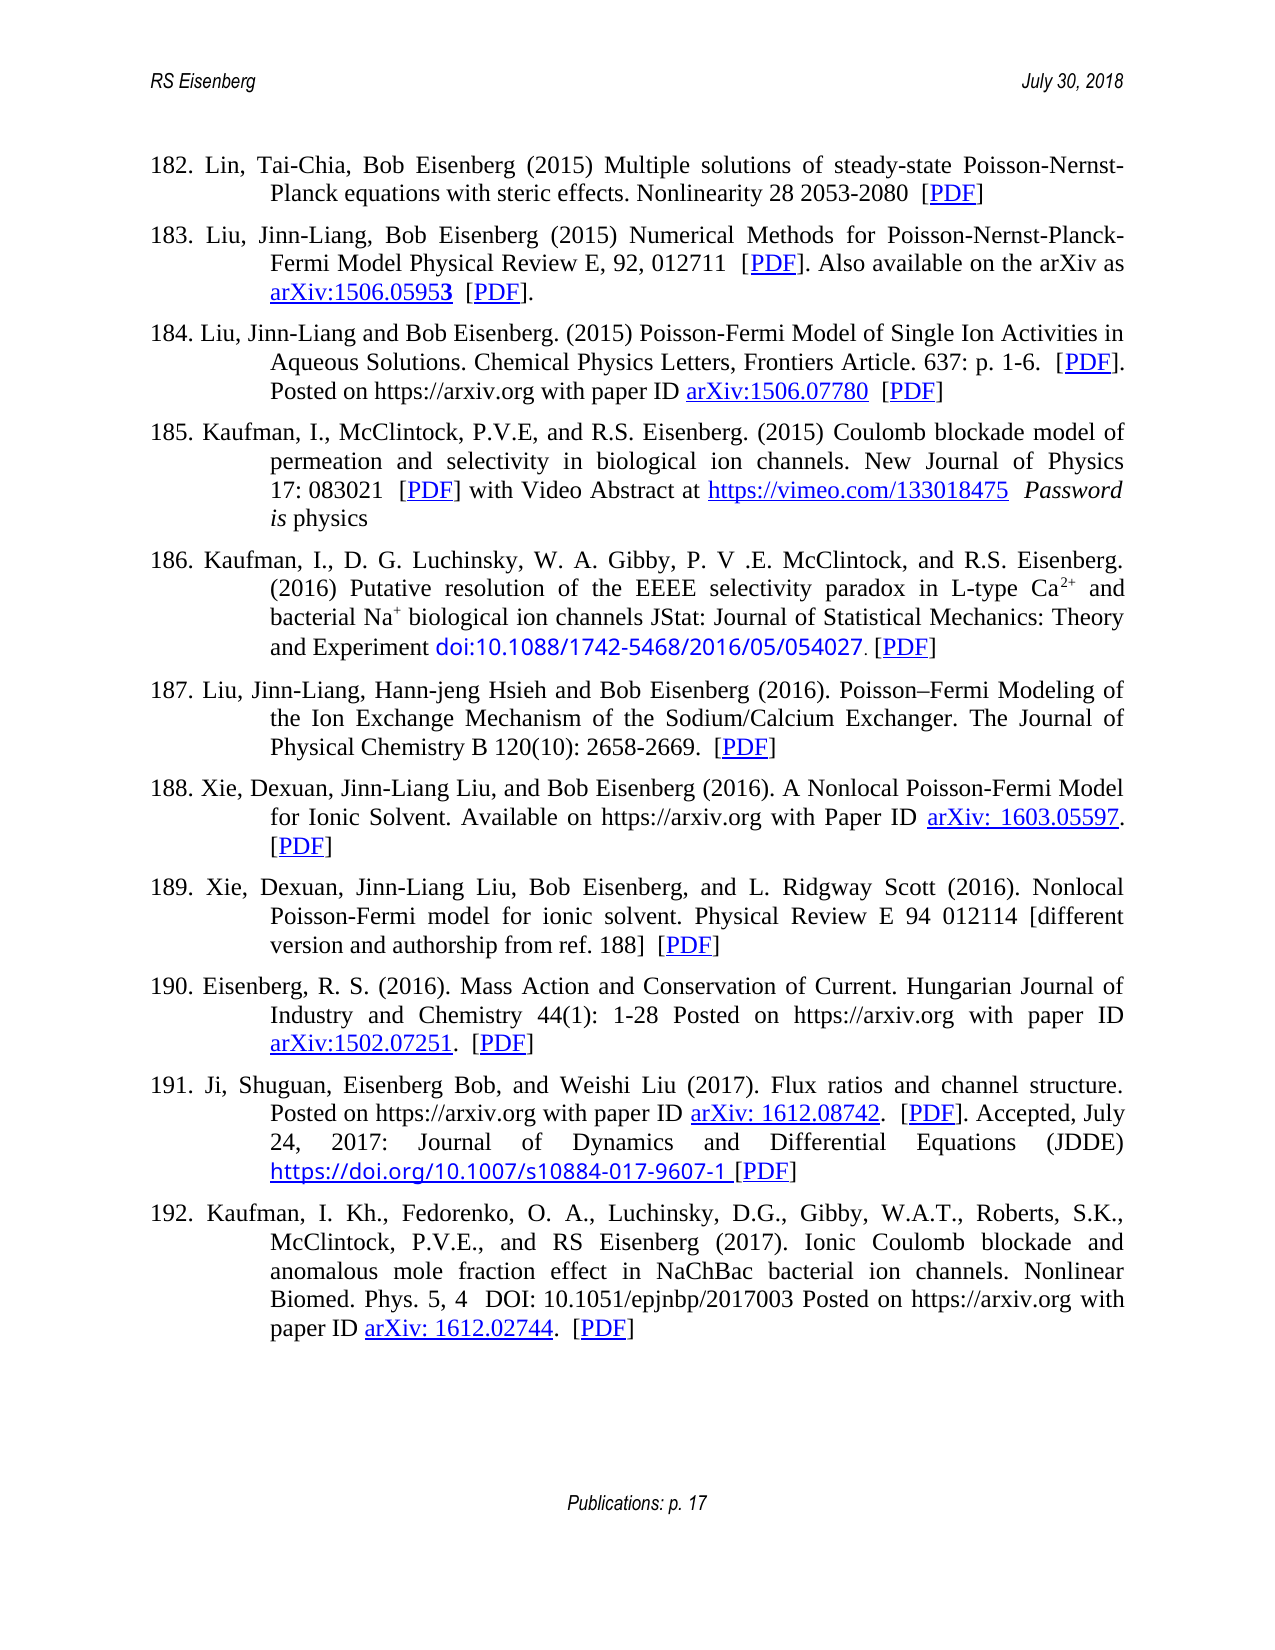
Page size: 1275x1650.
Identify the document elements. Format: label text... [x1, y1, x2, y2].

text 190. Eisenberg, R. S. (2016). Mass Action and Conservation of Current. Hungarian Journal of Industry and Chemistry 44(1): 1-28 Posted on https://arxiv.org with paper ID arXiv:1502.07251. [PDF] [150, 971, 1125, 1057]
text 182. Lin, Tai-Chia, Bob Eisenberg (2015) Multiple solutions of steady-state Poisson-Nernst-Planck equations with steric effects. Nonlinearity 28 2053-2080 [PDF] [150, 150, 1125, 207]
text 186. Kaufman, I., D. G. Luchinsky, W. A. Gibby, P. V .E. McClintock, and R.S. Eisenberg. (2016) Putative resolution of the EEEE selectivity paradox in L-type Ca2+ and bacterial Na+ biological ion channels JStat: Journal of Statistical Mechanics: Theory and Experiment doi:10.1088/1742-5468/2016/05/054027. [PDF] [150, 545, 1125, 662]
text 188. Xie, Dexuan, Jinn-Liang Liu, and Bob Eisenberg (2016). A Nonlocal Poisson-Fermi Model for Ionic Solvent. Available on https://arxiv.org with Paper ID arXiv: 1603.05597. [PDF] [150, 773, 1125, 860]
text 185. Kaufman, I., McClintock, P.V.E, and R.S. Eisenberg. (2015) Coulomb blockade model of permeation and selectivity in biological ion channels. New Journal of Physics 17: 083021 [PDF] with Video Abstract at https://vimeo.com/133018475 Password is physics [150, 417, 1125, 532]
text 184. Liu, Jinn-Liang and Bob Eisenberg. (2015) Poisson-Fermi Model of Single Ion Activities in Aqueous Solutions. Chemical Physics Letters, Frontiers Article. 637: p. 1-6. [PDF]. Posted on https://arxiv.org with paper ID arXiv:1506.07780 [PDF] [150, 318, 1125, 405]
text 191. Ji, Shuguan, Eisenberg Bob, and Weishi Liu (2017). Flux ratios and channel structure. Posted on https://arxiv.org with paper ID arXiv: 1612.08742. [PDF]. Accepted, July 24, 2017: Journal of Dynamics and Differential Equations (JDDE) https://doi.org/10.1007/s10884-017-9607-1 [PDF] [150, 1070, 1125, 1186]
text 183. Liu, Jinn-Liang, Bob Eisenberg (2015) Numerical Methods for Poisson-Nernst-Planck-Fermi Model Physical Review E, 92, 012711 [PDF]. Also available on the arXiv as arXiv:1506.05953 [PDF]. [150, 220, 1125, 306]
text 192. Kaufman, I. Kh., Fedorenko, O. A., Luchinsky, D.G., Gibby, W.A.T., Roberts, S.K., McClintock, P.V.E., and RS Eisenberg (2017). Ionic Coulomb blockade and anomalous mole fraction effect in NaChBac bacterial ion channels. Nonlinear Biomed. Phys. 5, 4 DOI: 10.1051/epjnbp/2017003 Posted on https://arxiv.org with paper ID arXiv: 1612.02744. [PDF] [150, 1198, 1125, 1342]
text 187. Liu, Jinn-Liang, Hann-jeng Hsieh and Bob Eisenberg (2016). Poisson–Fermi Modeling of the Ion Exchange Mechanism of the Sodium/Calcium Exchanger. The Journal of Physical Chemistry B 120(10): 2658-2669. [PDF] [150, 675, 1125, 761]
text 189. Xie, Dexuan, Jinn-Liang Liu, Bob Eisenberg, and L. Ridgway Scott (2016). Nonlocal Poisson-Fermi model for ionic solvent. Physical Review E 94 012114 [different version and authorship from ref. 188] [PDF] [150, 872, 1125, 958]
